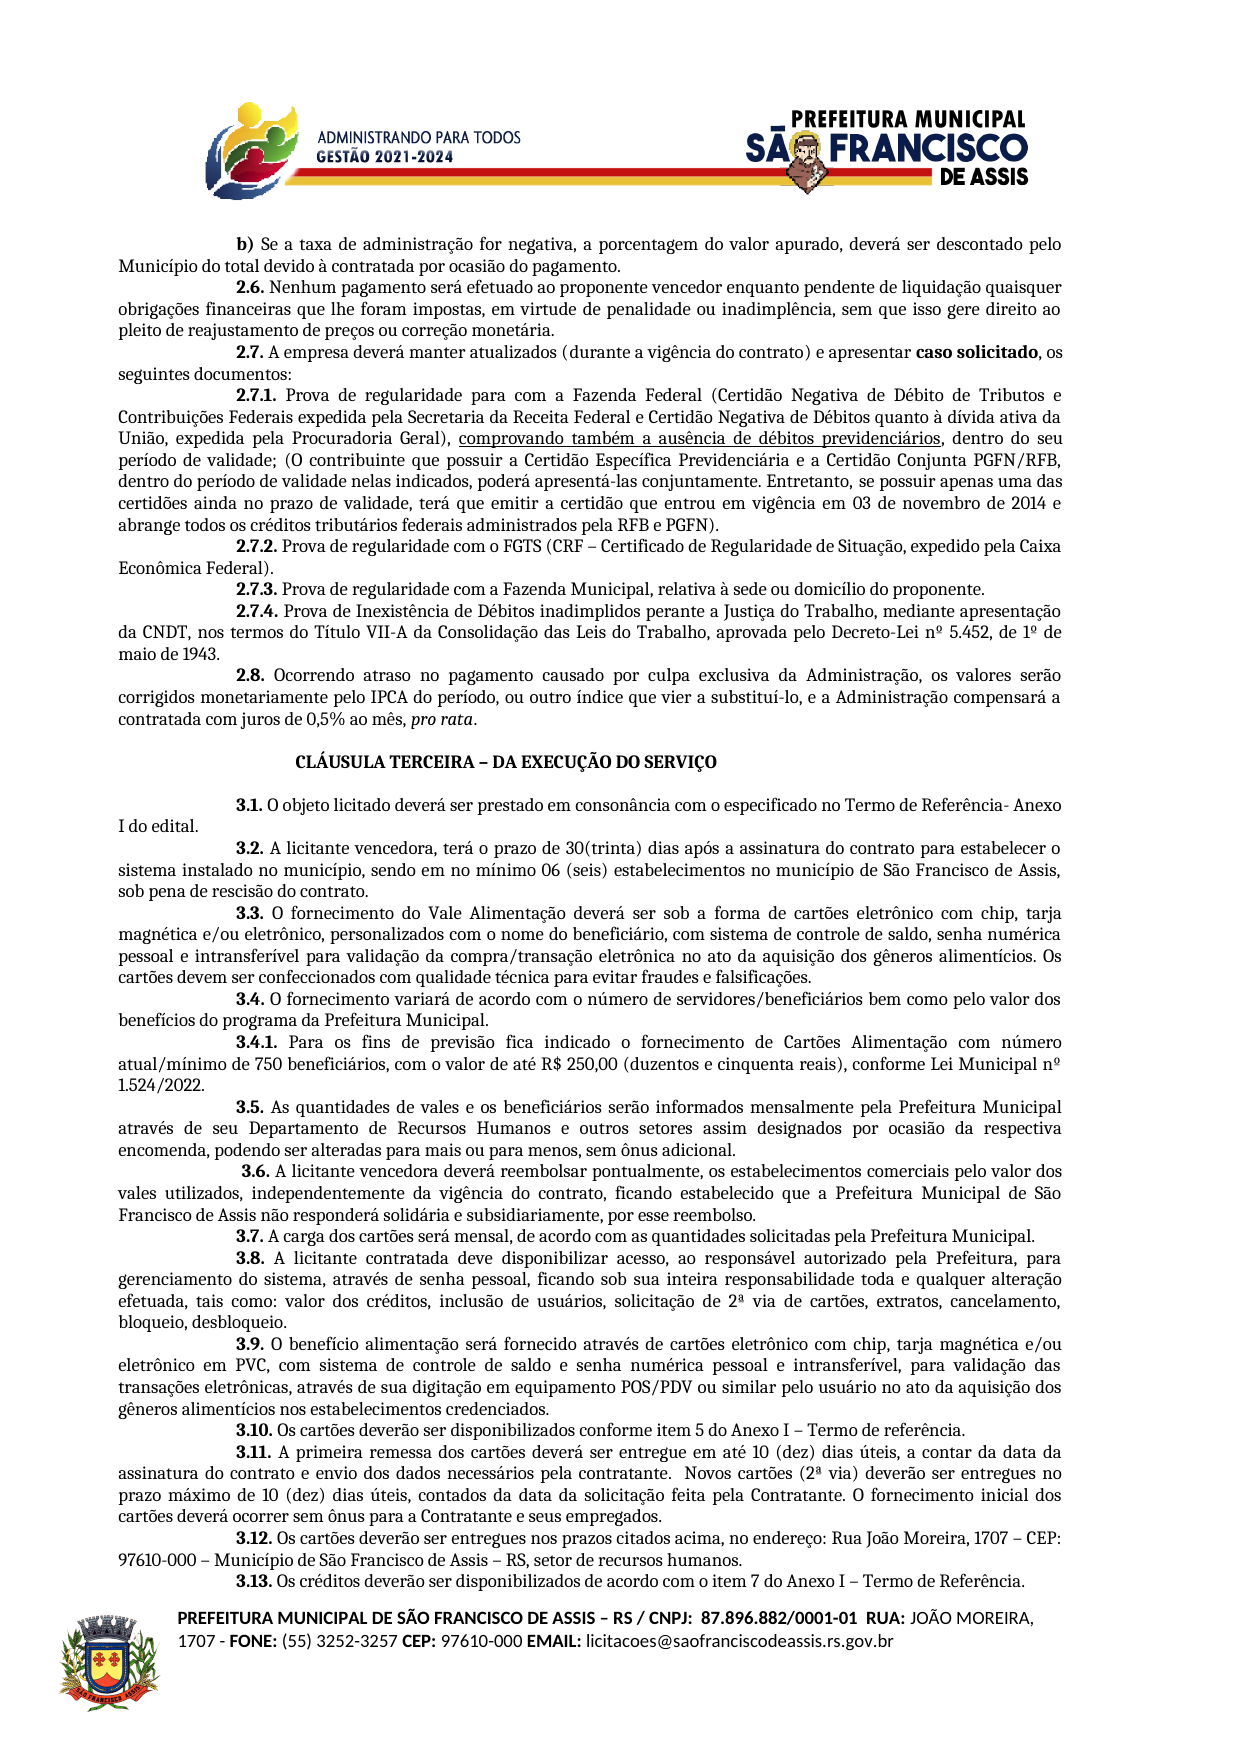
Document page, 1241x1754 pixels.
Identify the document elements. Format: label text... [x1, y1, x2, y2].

text 3.10. Os cartões deverão ser disponibilizados conforme item 5 do Anexo I – Termo de referência. [118, 1420, 1063, 1441]
text b) Se a taxa de administração for negativa, a porcentagem do valor apurado, deverá ser descontado pelo Município do total devido à contratada por ocasião do pagamento. [118, 234, 1063, 277]
text 2.7. A empresa deverá manter atualizados (durante a vigência do contrato) e apresentar caso solicitado, os seguintes documentos: [118, 342, 1063, 385]
text 2.7.2. Prova de regularidade com o FGTS (CRF – Certificado de Regularidade de Situação, expedido pela Caixa Econômica Federal). [118, 536, 1063, 579]
text 3.9. O benefício alimentação será fornecido através de cartões eletrônico com chip, tarja magnética e/ou eletrônico em PVC, com sistema de controle de saldo e senha numérica pessoal e intransferível, para validação das transações eletrônicas, através de sua digitação em equipamento POS/PDV ou similar pelo usuário no ato da aquisição dos gêneros alimentícios nos estabelecimentos credenciados. [118, 1333, 1063, 1420]
text 2.7.4. Prova de Inexistência de Débitos inadimplidos perante a Justiça do Trabalho, mediante apresentação da CNDT, nos termos do Título VII-A da Consolidação das Leis do Trabalho, aprovada pelo Decreto-Lei nº 5.452, de 1º de maio de 1943. [118, 600, 1063, 665]
text 3.5. As quantidades de vales e os beneficiários serão informados mensalmente pela Prefeitura Municipal através de seu Departamento de Recursos Humanos e outros setores assim designados por ocasião da respectiva encomenda, podendo ser alteradas para mais ou para menos, sem ônus adicional. [118, 1096, 1063, 1161]
text 3.4. O fornecimento variará de acordo com o número de servidores/beneficiários bem como pelo valor dos benefícios do programa da Prefeitura Municipal. [118, 988, 1063, 1032]
text 3.7. A carga dos cartões será mensal, de acordo com as quantidades solicitadas pela Prefeitura Municipal. [118, 1226, 1063, 1247]
text 3.8. A licitante contratada deve disponibilizar acesso, ao responsável autorizado pela Prefeitura, para gerenciamento do sistema, através de senha pessoal, ficando sob sua inteira responsabilidade toda e qualquer alteração efetuada, tais como: valor dos créditos, inclusão de usuários, solicitação de 2ª via de cartões, extratos, cancelamento, bloqueio, desbloqueio. [118, 1247, 1063, 1333]
text 2.6. Nenhum pagamento será efetuado ao proponente vencedor enquanto pendente de liquidação quaisquer obrigações financeiras que lhe foram impostas, em virtude de penalidade ou inadimplência, sem que isso gere direito ao pleito de reajustamento de preços ou correção monetária. [118, 277, 1063, 342]
text 3.12. Os cartões deverão ser entregues nos prazos citados acima, no endereço: Rua João Moreira, 1707 – CEP: 97610-000 – Município de São Francisco de Assis – RS, setor de recursos humanos. [118, 1527, 1063, 1571]
picture [177, 73, 1063, 234]
text 3.2. A licitante vencedora, terá o prazo de 30(trinta) dias após a assinatura do contrato para estabelecer o sistema instalado no município, sendo em no mínimo 06 (seis) estabelecimentos no município de São Francisco de Assis, sob pena de rescisão do contrato. [118, 837, 1063, 902]
text 3.11. A primeira remessa dos cartões deverá ser entregue em até 10 (dez) dias úteis, a contar da data da assinatura do contrato e envio dos dados necessários pela contratante. Novos cartões (2ª via) deverão ser entregues no prazo máximo de 10 (dez) dias úteis, contados da data da solicitação feita pela Contratante. O fornecimento inicial dos cartões deverá ocorrer sem ônus para a Contratante e seus empregados. [118, 1441, 1063, 1527]
picture [50, 1614, 169, 1713]
text 3.1. O objeto licitado deverá ser prestado em consonância com o especificado no Termo de Referência- Anexo I do edital. [118, 794, 1063, 837]
text CLÁUSULA TERCEIRA – DA EXECUÇÃO DO SERVIÇO [118, 751, 1122, 773]
text 2.7.3. Prova de regularidade com a Fazenda Municipal, relativa à sede ou domicílio do proponente. [118, 579, 1063, 600]
text 3.6. A licitante vencedora deverá reembolsar pontualmente, os estabelecimentos comerciais pelo valor dos vales utilizados, independentemente da vigência do contrato, ficando estabelecido que a Prefeitura Municipal de São Francisco de Assis não responderá solidária e subsidiariamente, por esse reembolso. [118, 1161, 1063, 1226]
text 3.4.1. Para os fins de previsão fica indicado o fornecimento de Cartões Alimentação com número atual/mínimo de 750 beneficiários, com o valor de até R$ 250,00 (duzentos e cinquenta reais), conforme Lei Municipal nº 1.524/2022. [118, 1032, 1063, 1096]
text 3.3. O fornecimento do Vale Alimentação deverá ser sob a forma de cartões eletrônico com chip, tarja magnética e/ou eletrônico, personalizados com o nome do beneficiário, com sistema de controle de saldo, senha numérica pessoal e intransferível para validação da compra/transação eletrônica no ato da aquisição dos gêneros alimentícios. Os cartões devem ser confeccionados com qualidade técnica para evitar fraudes e falsificações. [118, 902, 1063, 988]
text 2.8. Ocorrendo atraso no pagamento causado por culpa exclusiva da Administração, os valores serão corrigidos monetariamente pelo IPCA do período, ou outro índice que vier a substituí-lo, e a Administração compensará a contratada com juros de 0,5% ao mês, pro rata. [118, 665, 1063, 730]
text 2.7.1. Prova de regularidade para com a Fazenda Federal (Certidão Negativa de Débito de Tributos e Contribuições Federais expedida pela Secretaria da Receita Federal e Certidão Negativa de Débitos quanto à dívida ativa da União, expedida pela Procuradoria Geral), comprovando também a ausência de débitos previdenciários, dentro do seu período de validade; (O contribuinte que possuir a Certidão Específica Previdenciária e a Certidão Conjunta PGFN/RFB, dentro do período de validade nelas indicados, poderá apresentá-las conjuntamente. Entretanto, se possuir apenas uma das certidões ainda no prazo de validade, terá que emitir a certidão que entrou em vigência em 03 de novembro de 2014 e abrange todos os créditos tributários federais administrados pela RFB e PGFN). [118, 385, 1063, 536]
text 3.13. Os créditos deverão ser disponibilizados de acordo com o item 7 do Anexo I – Termo de Referência. [118, 1571, 1063, 1592]
